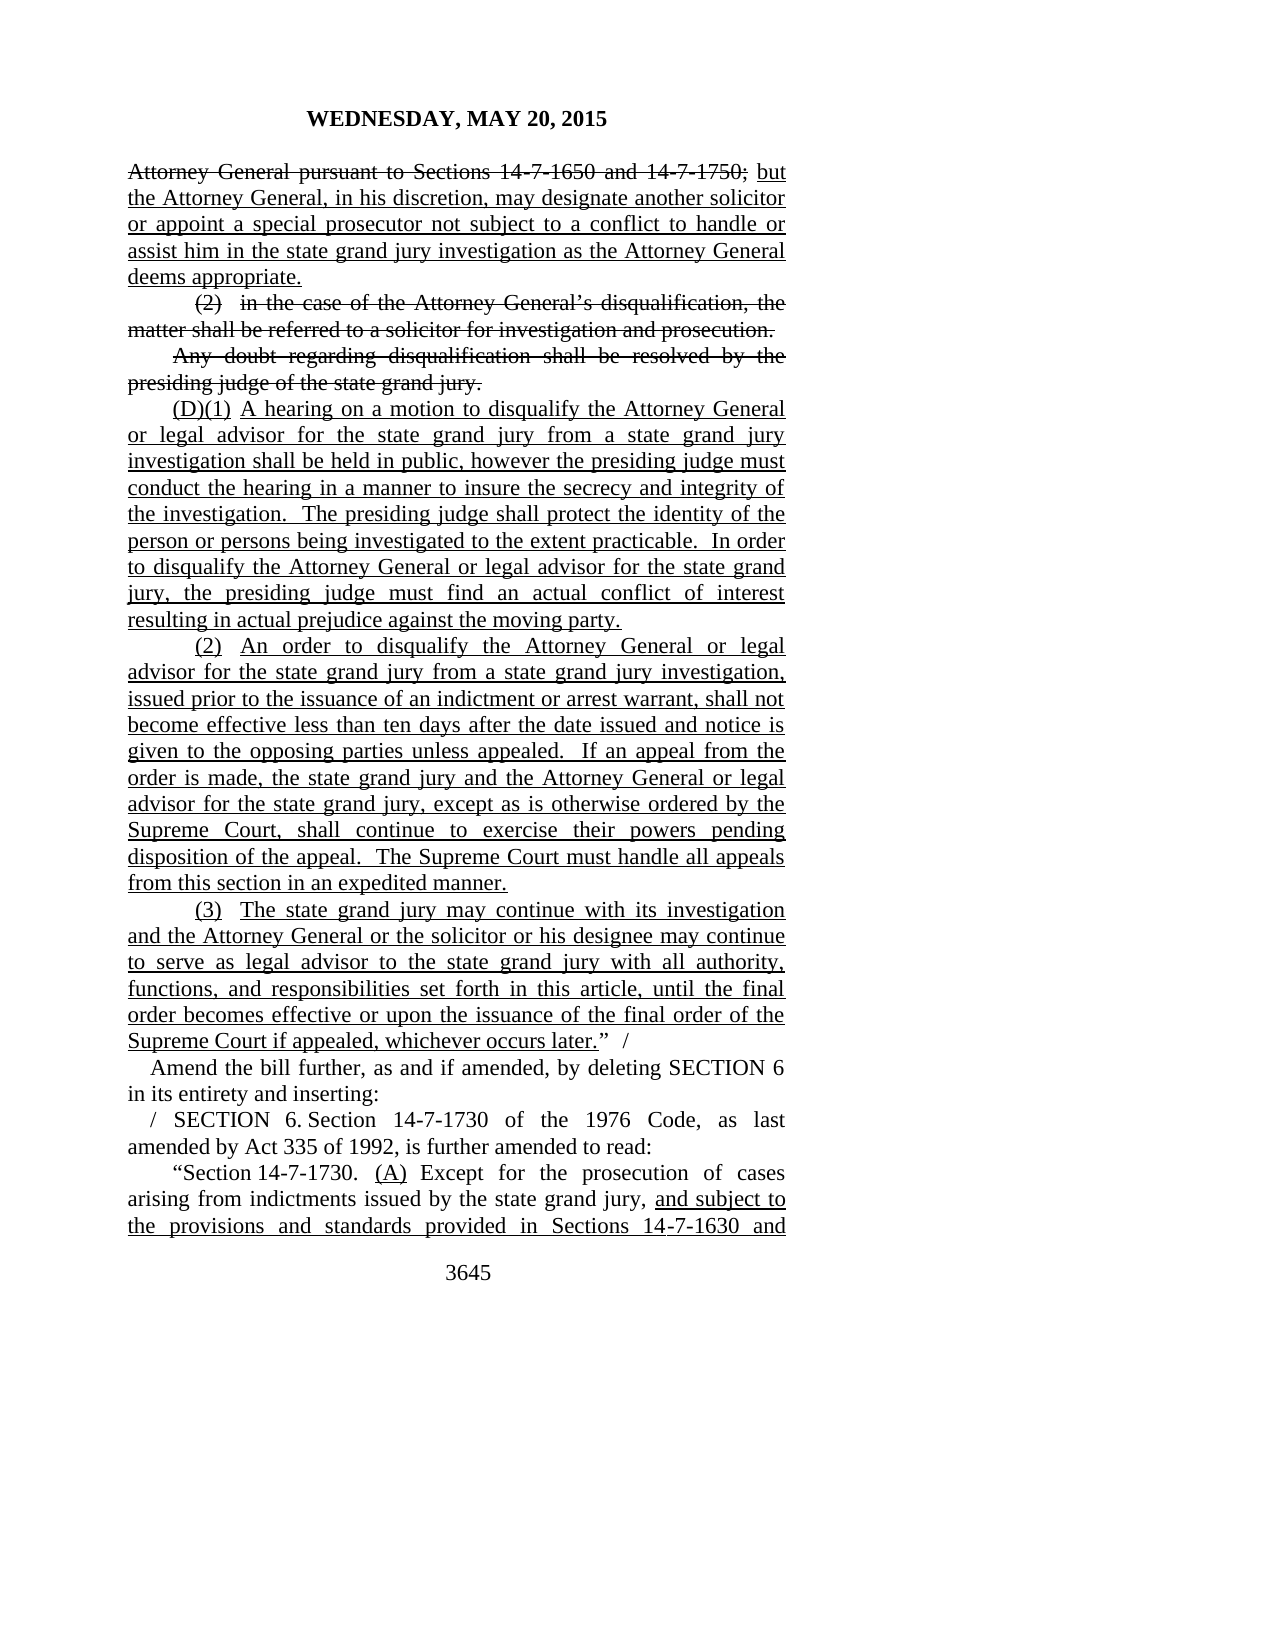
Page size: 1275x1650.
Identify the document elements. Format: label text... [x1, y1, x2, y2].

text Amend the bill further, as and if amended, by deleting SECTION 6 in its entirety and inserting: [127, 1054, 786, 1106]
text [127, 158, 786, 207]
text (2) An order to disqualify the Attorney General or legal advisor for the state grand jury from a state grand jury investigation, issued prior to the issuance of an indictment or arrest warrant, shall not become effective less than ten days after the date issued and notice is given to the opposing parties unless appealed. If an appeal from the order is made, the state grand jury and the Attorney General or legal advisor for the state grand jury, except as is otherwise ordered by the Supreme Court, shall continue to exercise their powers pending disposition of the appeal. The Supreme Court must handle all appeals from this section in an expedited manner. [127, 682, 786, 760]
text Any doubt regarding disqualification shall be resolved by the presiding judge of the state grand jury. [127, 342, 786, 395]
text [127, 1159, 786, 1235]
text (2) in the case of the Attorney General’s disqualification, the matter shall be referred to a solicitor for investigation and prosecution. [127, 289, 786, 342]
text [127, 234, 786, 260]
text (3) The state grand jury may continue with its investigation and the Attorney General or the solicitor or his designee may continue to serve as legal advisor to the state grand jury with all authority, functions, and responsibilities set forth in this article, until the final order becomes effective or upon the issuance of the final order of the Supreme Court if appealed, whichever occurs later.” / [127, 946, 786, 998]
text (3) The state grand jury may continue with its investigation and the Attorney General or the solicitor or his designee may continue to serve as legal advisor to the state grand jury with all authority, functions, and responsibilities set forth in this article, until the final order becomes effective or upon the issuance of the final order of the Supreme Court if appealed, whichever occurs later.” / [127, 896, 786, 945]
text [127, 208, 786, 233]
text / SECTION 6. Section 14-7-1730 of the 1976 Code, as last amended by Act 335 of 1992, is further amended to read: [127, 1106, 786, 1159]
text (3) The state grand jury may continue with its investigation and the Attorney General or the solicitor or his designee may continue to serve as legal advisor to the state grand jury with all authority, functions, and responsibilities set forth in this article, until the final order becomes effective or upon the issuance of the final order of the Supreme Court if appealed, whichever occurs later.” / [127, 999, 786, 1054]
